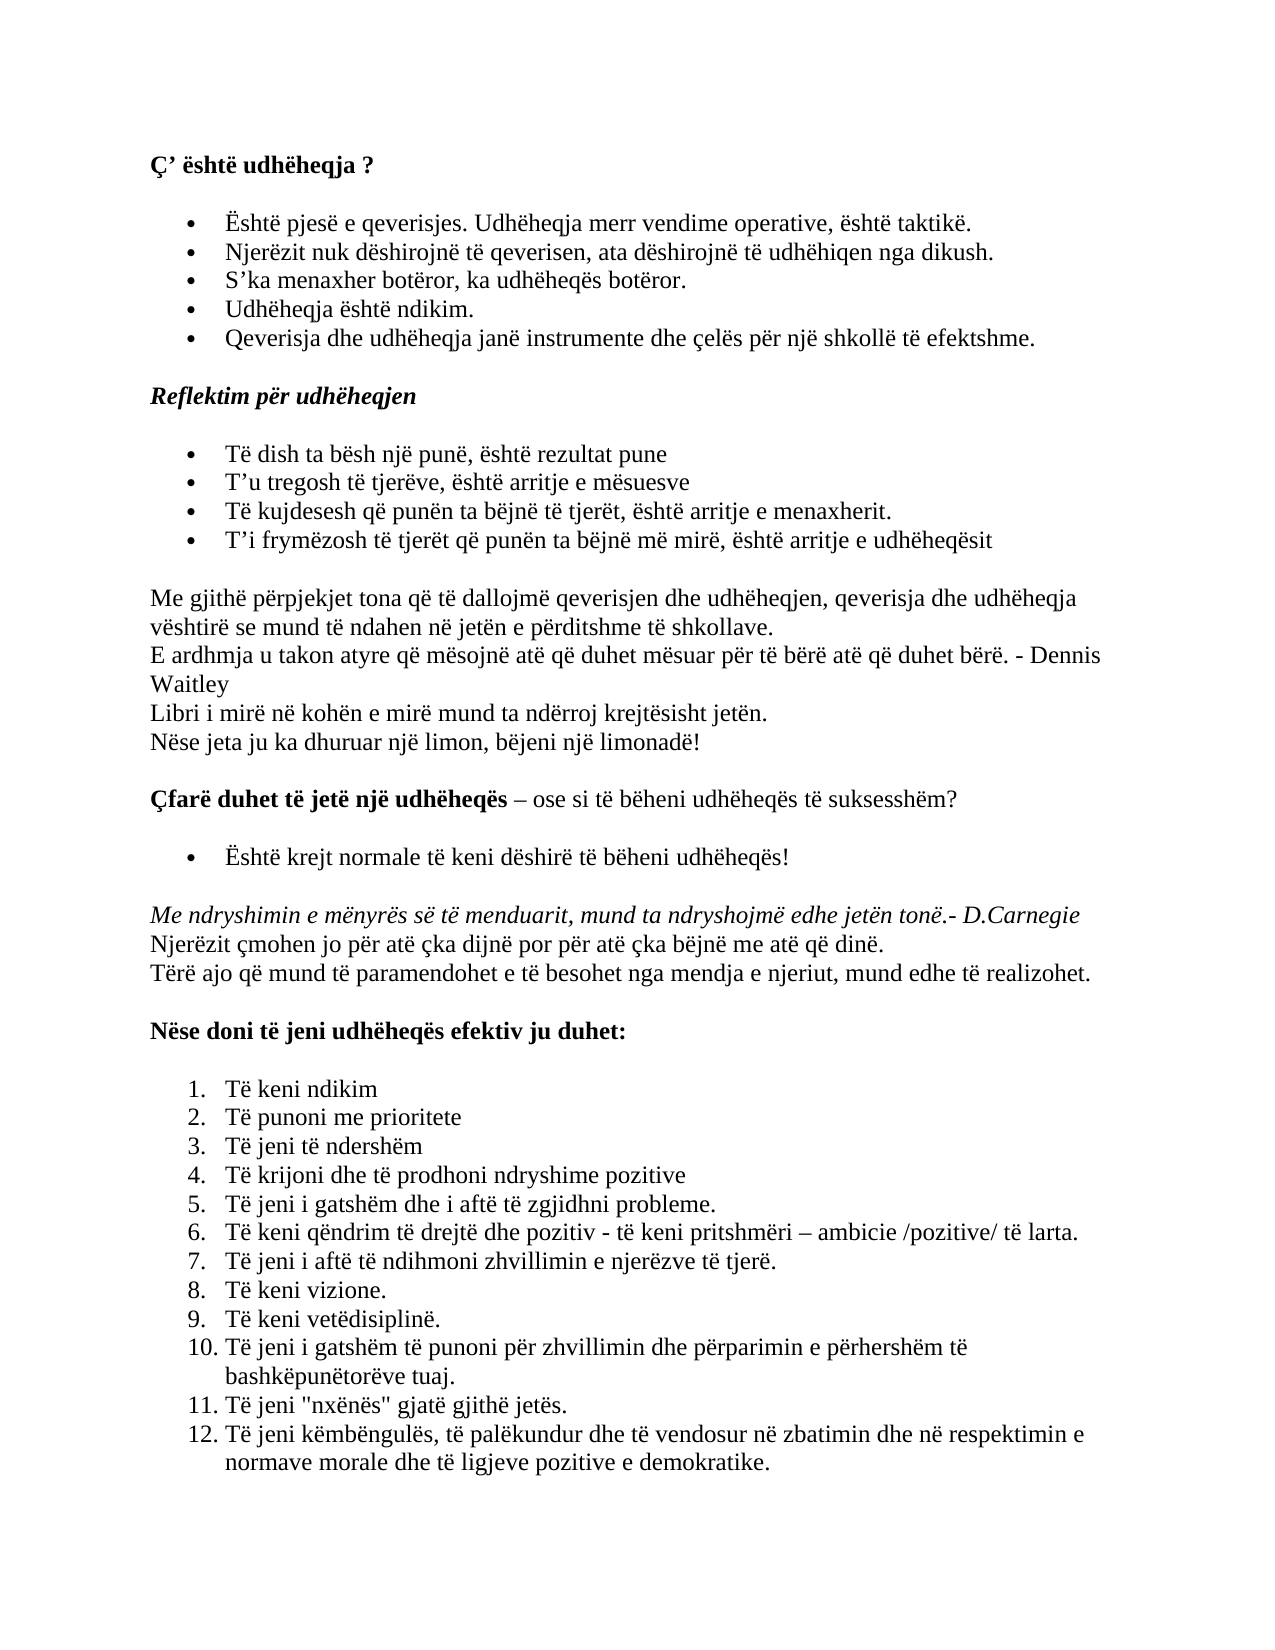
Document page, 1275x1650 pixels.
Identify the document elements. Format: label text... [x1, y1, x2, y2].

list Të kujdesesh që punën ta bëjnë të tjerët, është arritje e menaxherit. [187, 496, 1125, 525]
list Të keni vetëdisiplinë. [187, 1304, 1125, 1332]
list Të jeni i aftë të ndihmoni zhvillimin e njerëzve të tjerë. [187, 1246, 1125, 1275]
list Njerëzit nuk dëshirojnë të qeverisen, ata dëshirojnë të udhëhiqen nga dikush. [187, 237, 1125, 265]
text Ç’ është udhëheqja ? [150, 150, 1125, 179]
list Udhëheqja është ndikim. [187, 294, 1125, 323]
text Reflektim për udhëheqjen [150, 381, 1125, 409]
list Të keni ndikim [187, 1074, 1125, 1102]
list Të jeni "nxënës" gjatë gjithë jetës. [187, 1390, 1125, 1419]
list Të krijoni dhe të prodhoni ndryshime pozitive [187, 1160, 1125, 1189]
list Të jeni këmbëngulës, të palëkundur dhe të vendosur në zbatimin dhe në respektimin e normave morale dhe të ligjeve pozitive e demokratike. [187, 1419, 1125, 1476]
list Të jeni i gatshëm dhe i aftë të zgjidhni probleme. [187, 1189, 1125, 1217]
text Me gjithë përpjekjet tona që të dallojmë qeverisjen dhe udhëheqjen, qeverisja dhe udhëheqja vështirë se mund të ndahen në jetën e përditshme të shkollave. E ardhmja u takon atyre që mësojnë atë që duhet mësuar për të bërë atë që duhet bërë. - Dennis Waitley Libri i mirë në kohën e mirë mund ta ndërroj krejtësisht jetën. Nëse jeta ju ka dhuruar një limon, bëjeni një limonadë! [150, 583, 1125, 755]
list Është krejt normale të keni dëshirë të bëheni udhëheqës! [187, 842, 1125, 871]
text Çfarë duhet të jetë një udhëheqës – ose si të bëheni udhëheqës të suksesshëm? [150, 784, 1125, 813]
text Me ndryshimin e mënyrës së të menduarit, mund ta ndryshojmë edhe jetën tonë.- D.Carnegie Njerëzit çmohen jo për atë çka dijnë por për atë çka bëjnë me atë që dinë. Tërë ajo që mund të paramendohet e të besohet nga mendja e njeriut, mund edhe të realizohet. [150, 900, 1125, 987]
list Qeverisja dhe udhëheqja janë instrumente dhe çelës për një shkollë të efektshme. [187, 323, 1125, 352]
list Të dish ta bësh një punë, është rezultat pune [187, 439, 1125, 467]
text Nëse doni të jeni udhëheqës efektiv ju duhet: [150, 1016, 1125, 1044]
list Të jeni i gatshëm të punoni për zhvillimin dhe përparimin e përhershëm të bashkëpunëtorëve tuaj. [187, 1332, 1125, 1390]
list Të jeni të ndershëm [187, 1131, 1125, 1160]
list S’ka menaxher botëror, ka udhëheqës botëror. [187, 265, 1125, 294]
list Të keni vizione. [187, 1275, 1125, 1304]
list T’i frymëzosh të tjerët që punën ta bëjnë më mirë, është arritje e udhëheqësit [187, 525, 1125, 554]
list Është pjesë e qeverisjes. Udhëheqja merr vendime operative, është taktikë. [187, 208, 1125, 237]
list T’u tregosh të tjerëve, është arritje e mësuesve [187, 467, 1125, 496]
list Të punoni me prioritete [187, 1102, 1125, 1131]
list Të keni qëndrim të drejtë dhe pozitiv - të keni pritshmëri – ambicie /pozitive/ të larta. [187, 1217, 1125, 1246]
